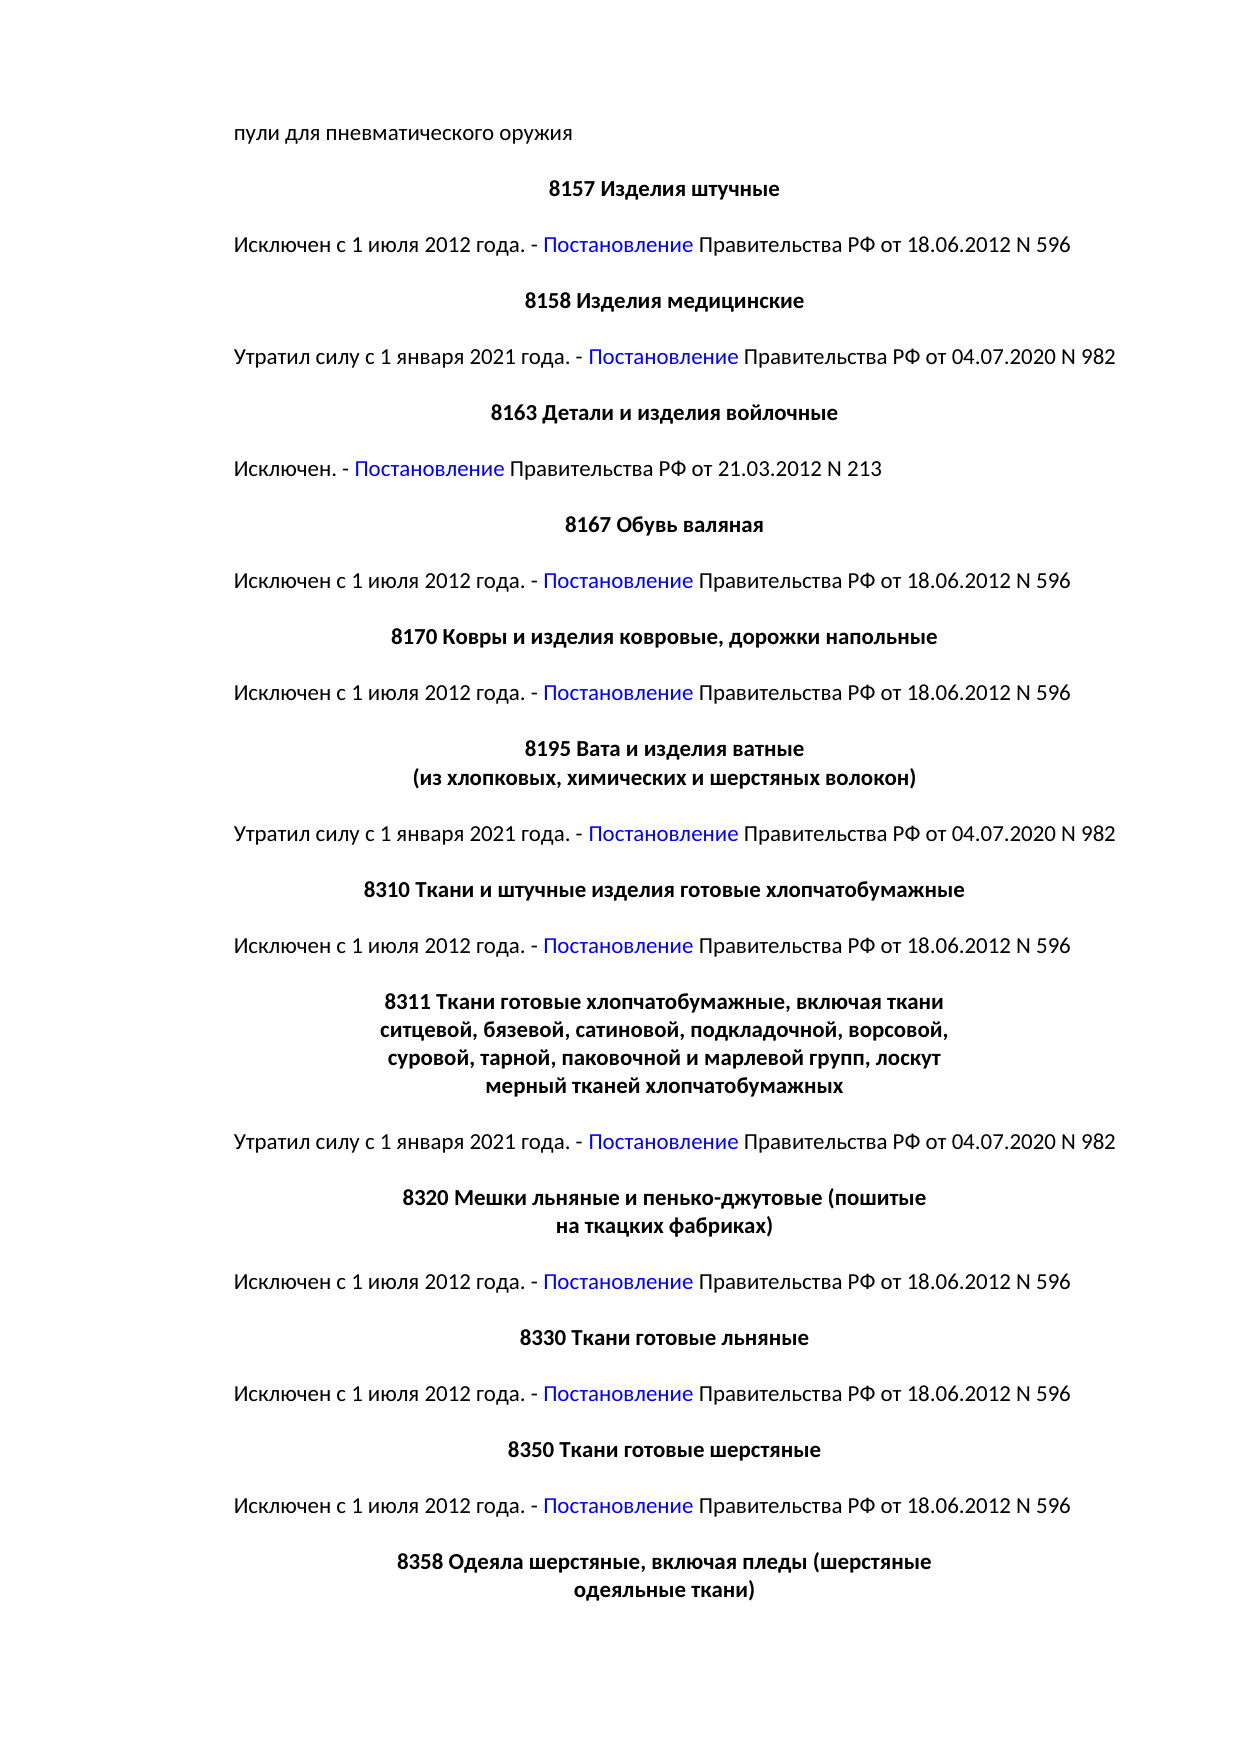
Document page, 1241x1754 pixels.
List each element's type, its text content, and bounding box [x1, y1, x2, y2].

title 8157 Изделия штучные [177, 174, 1152, 202]
title одеяльные ткани) [177, 1575, 1152, 1603]
text Утратил силу с 1 января 2021 года. - Постановление Правительства РФ от 04.07.2020 N 982 [177, 342, 1152, 370]
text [177, 1491, 1152, 1519]
title 8311 Ткани готовые хлопчатобумажные, включая ткани [177, 987, 1152, 1015]
text пули для пневматического оружия [177, 118, 1152, 146]
text Исключен. - Постановление Правительства РФ от 21.03.2012 N 213 [177, 454, 1152, 482]
title ситцевой, бязевой, сатиновой, подкладочной, ворсовой, [177, 1015, 1152, 1043]
title 8320 Мешки льняные и пенько-джутовые (пошитые [177, 1183, 1152, 1211]
text Исключен с 1 июля 2012 года. - Постановление Правительства РФ от 18.06.2012 N 596 [177, 566, 1152, 594]
title 8163 Детали и изделия войлочные [177, 398, 1152, 426]
title 8310 Ткани и штучные изделия готовые хлопчатобумажные [177, 875, 1152, 903]
text Утратил силу с 1 января 2021 года. - Постановление Правительства РФ от 04.07.2020 N 982 [177, 819, 1152, 847]
title 8195 Вата и изделия ватные [177, 734, 1152, 763]
title 8350 Ткани готовые шерстяные [177, 1435, 1152, 1463]
text Утратил силу с 1 января 2021 года. - Постановление Правительства РФ от 04.07.2020 N 982 [177, 1127, 1152, 1155]
title 8170 Ковры и изделия ковровые, дорожки напольные [177, 622, 1152, 651]
title 8167 Обувь валяная [177, 510, 1152, 538]
title (из хлопковых, химических и шерстяных волокон) [177, 763, 1152, 791]
text Исключен с 1 июля 2012 года. - Постановление Правительства РФ от 18.06.2012 N 596 [177, 678, 1152, 707]
title на ткацких фабриках) [177, 1211, 1152, 1239]
title 8330 Ткани готовые льняные [177, 1323, 1152, 1351]
text Исключен с 1 июля 2012 года. - Постановление Правительства РФ от 18.06.2012 N 596 [177, 931, 1152, 959]
title мерный тканей хлопчатобумажных [177, 1071, 1152, 1099]
text Исключен с 1 июля 2012 года. - Постановление Правительства РФ от 18.06.2012 N 596 [177, 230, 1152, 258]
text Исключен с 1 июля 2012 года. - Постановление Правительства РФ от 18.06.2012 N 596 [177, 1267, 1152, 1295]
title 8358 Одеяла шерстяные, включая пледы (шерстяные [177, 1547, 1152, 1575]
title 8158 Изделия медицинские [177, 286, 1152, 314]
title суровой, тарной, паковочной и марлевой групп, лоскут [177, 1043, 1152, 1071]
text Исключен с 1 июля 2012 года. - Постановление Правительства РФ от 18.06.2012 N 596 [177, 1379, 1152, 1407]
